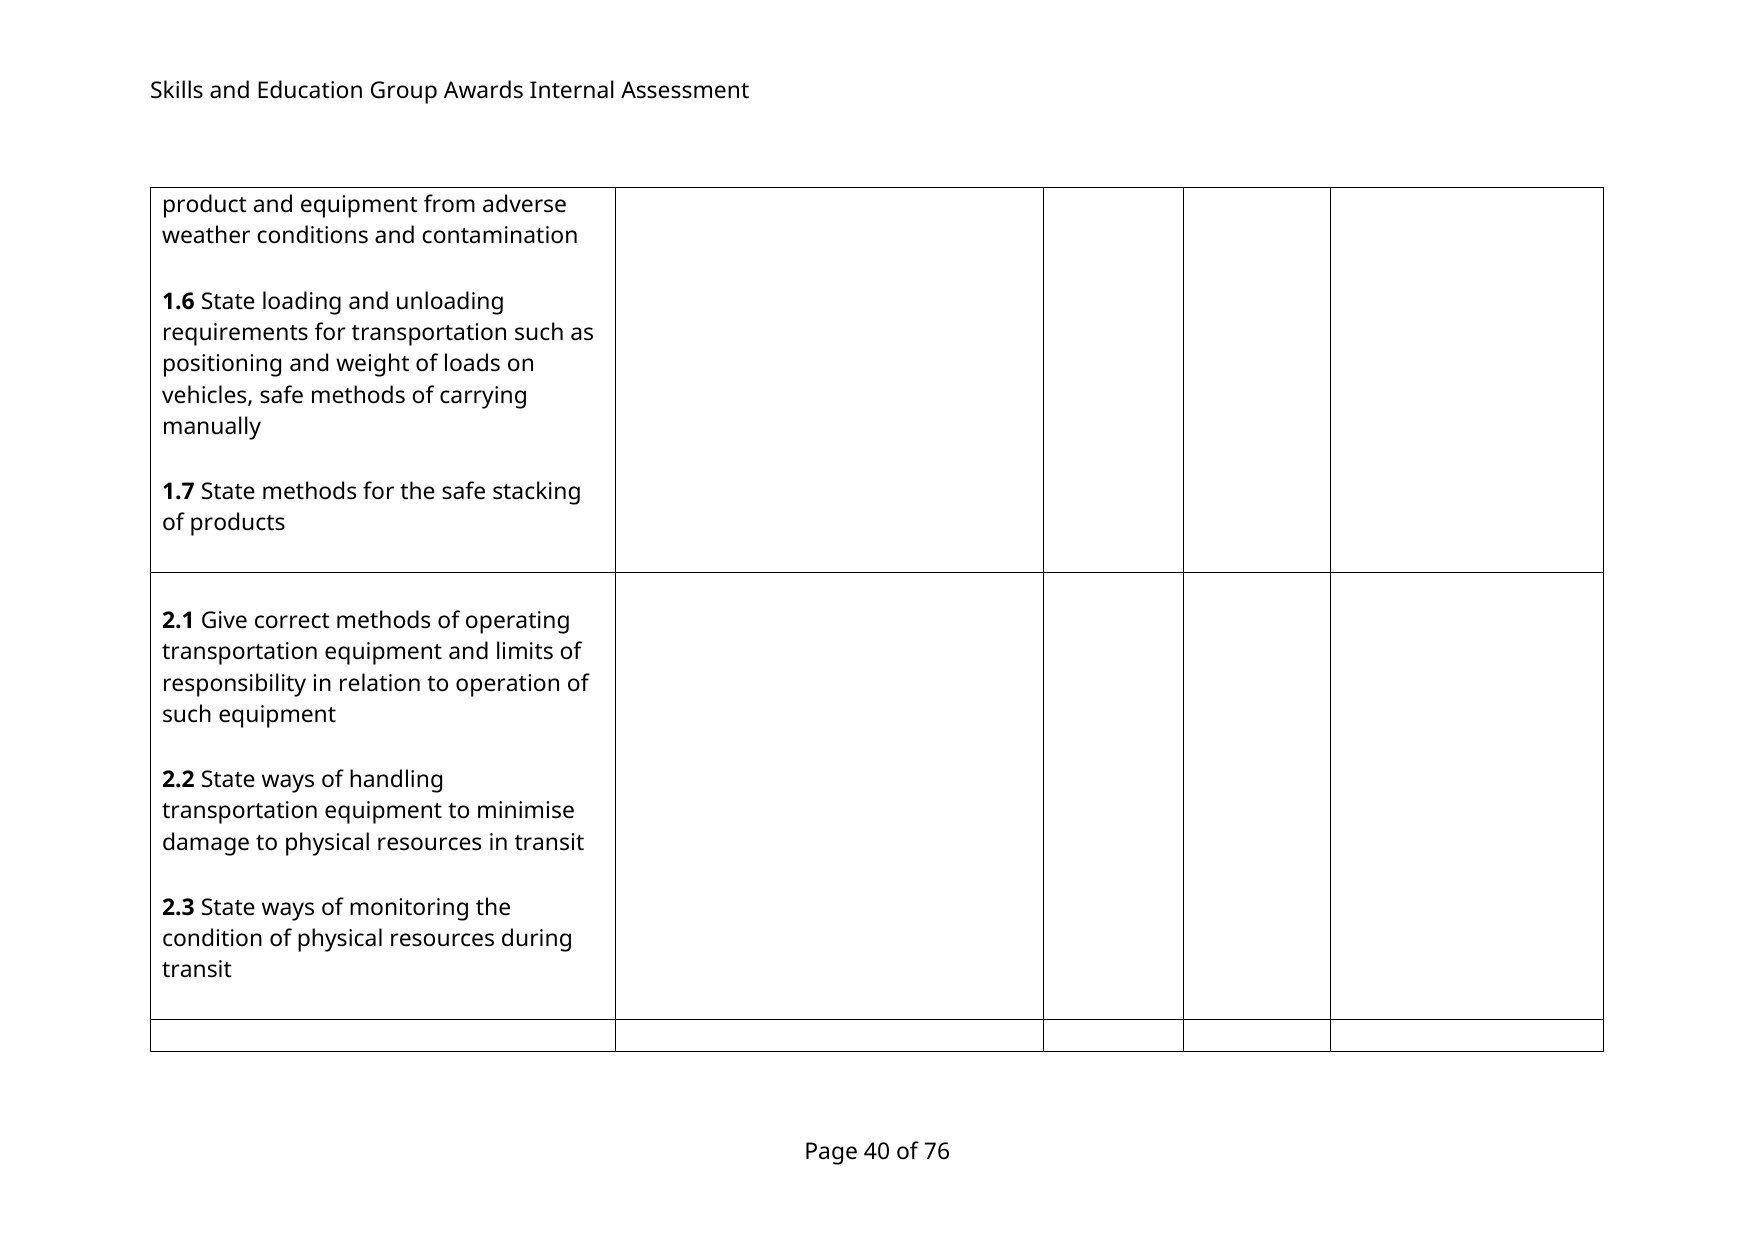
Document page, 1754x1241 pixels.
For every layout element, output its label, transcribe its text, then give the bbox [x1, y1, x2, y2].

table_cell [616, 573, 1043, 1019]
table_cell [1331, 573, 1603, 1019]
table_cell [1184, 1020, 1330, 1051]
table_cell [1331, 188, 1603, 572]
table_cell [616, 188, 1043, 572]
table_cell 2.1 Give correct methods of operating transportation equipment and limits of responsibility in relation to operation of such equipment 2.2 State ways of handling transportation equipment to minimise damage to physical resources in transit 2.3 State ways of monitoring the condition of physical resources during transit [151, 573, 615, 1019]
table_cell [1044, 1020, 1183, 1051]
table_cell [1331, 1020, 1603, 1051]
table_cell [1184, 188, 1330, 572]
table_cell [616, 1020, 1043, 1051]
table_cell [151, 1020, 615, 1051]
table_cell [1184, 573, 1330, 1019]
table_cell [1044, 188, 1183, 572]
table_cell [1044, 573, 1183, 1019]
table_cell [151, 188, 615, 572]
